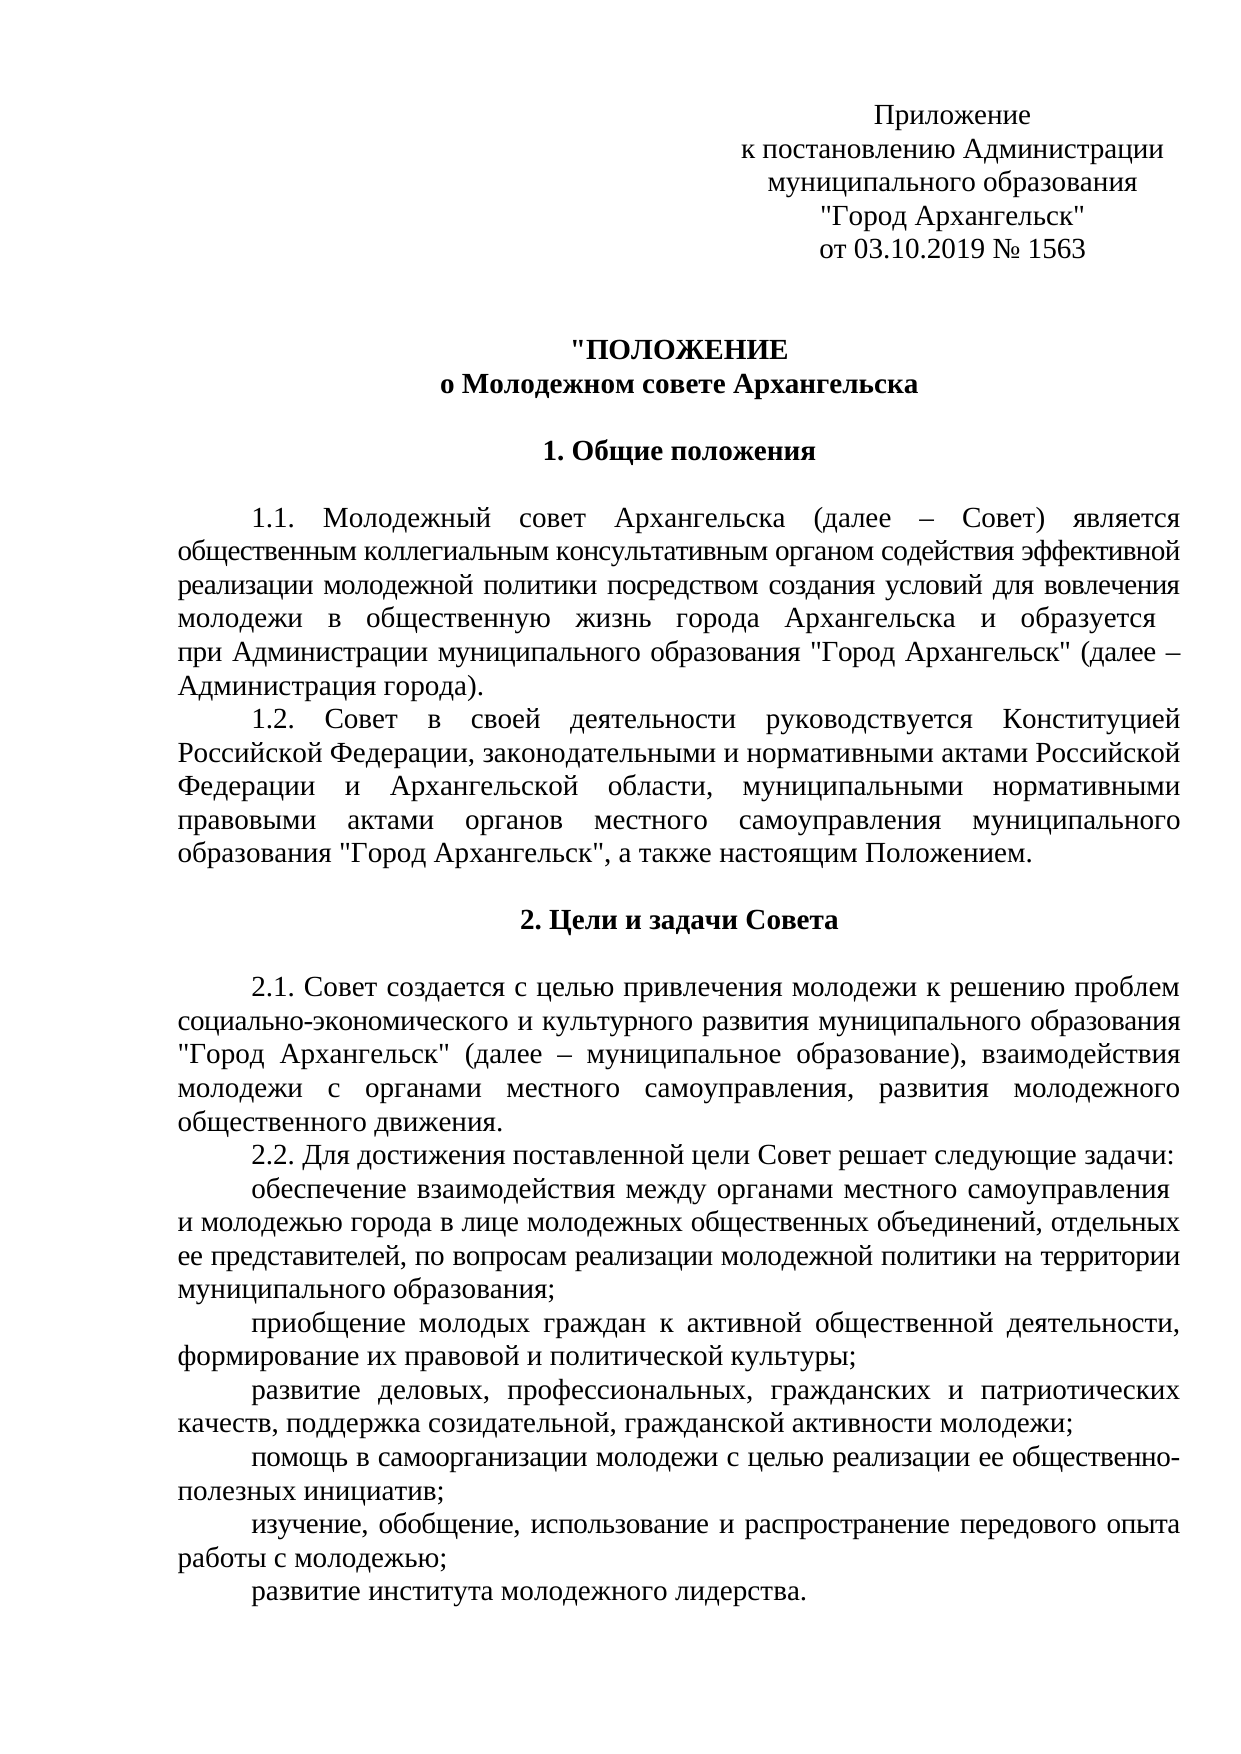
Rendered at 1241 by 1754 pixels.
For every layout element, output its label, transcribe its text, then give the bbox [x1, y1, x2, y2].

text приобщение молодых граждан к активной общественной деятельности, формирование их правовой и политической культуры; [177, 1305, 1181, 1372]
title "ПОЛОЖЕНИЕ [177, 332, 1181, 366]
text 1.1. Молодежный совет Архангельска (далее – Совет) является общественным коллегиальным консультативным органом содействия эффективной реализации молодежной политики посредством создания условий для вовлечения молодежи в общественную жизнь города Архангельска и образуется при Администрации муниципального образования "Город Архангельск" (далее – Администрация города). [177, 500, 1181, 701]
text 1. Общие положения [177, 433, 1181, 466]
text "Город Архангельск" [723, 198, 1181, 232]
text 2. Цели и задачи Совета [177, 902, 1181, 936]
text 1.2. Совет в своей деятельности руководствуется Конституцией Российской Федерации, законодательными и нормативными актами Российской Федерации и Архангельской области, муниципальными нормативными правовыми актами органов местного самоуправления муниципального образования "Город Архангельск", а также настоящим Положением. [177, 701, 1181, 869]
text развитие деловых, профессиональных, гражданских и патриотических качеств, поддержка созидательной, гражданской активности молодежи; [177, 1372, 1181, 1439]
text от 03.10.2019 № 1563 [723, 232, 1181, 265]
text развитие института молодежного лидерства. [177, 1573, 1181, 1607]
text изучение, обобщение, использование и распространение передового опыта работы с молодежью; [177, 1506, 1181, 1573]
text обеспечение взаимодействия между органами местного самоуправления и молодежью города в лице молодежных общественных объединений, отдельных ее представителей, по вопросам реализации молодежной политики на территории муниципального образования; [177, 1171, 1181, 1305]
text к постановлению Администрации муниципального образования [723, 131, 1181, 198]
text помощь в самоорганизации молодежи с целью реализации ее общественно-полезных инициатив; [177, 1439, 1181, 1506]
text 2.1. Совет создается с целью привлечения молодежи к решению проблем социально-экономического и культурного развития муниципального образования "Город Архангельск" (далее – муниципальное образование), взаимодействия молодежи с органами местного самоуправления, развития молодежного общественного движения. [177, 969, 1181, 1137]
text 2.2. Для достижения поставленной цели Совет решает следующие задачи: [177, 1137, 1181, 1171]
title о Молодежном совете Архангельска [177, 366, 1181, 399]
text Приложение [723, 97, 1181, 131]
